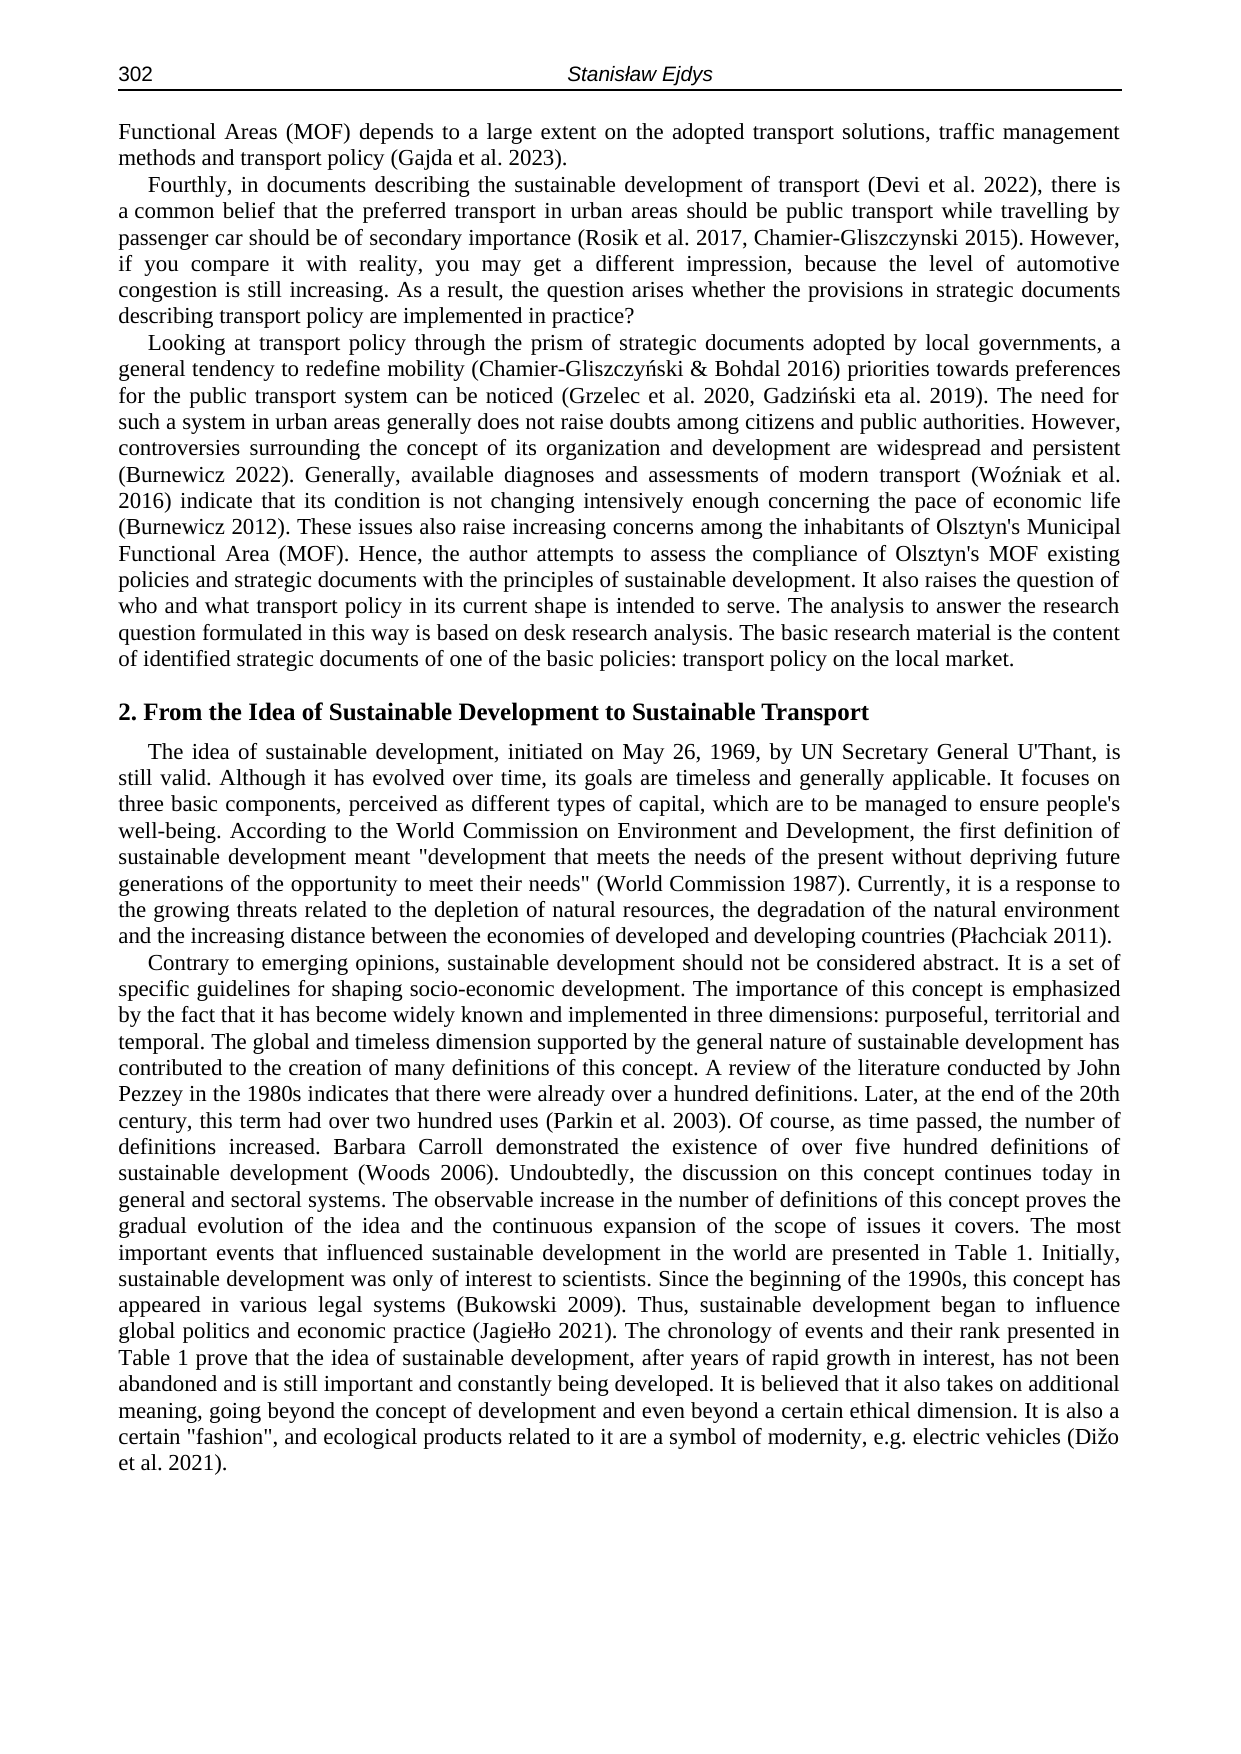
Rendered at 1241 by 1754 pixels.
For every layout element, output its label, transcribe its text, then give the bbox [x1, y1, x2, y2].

text Looking at transport policy through the prism of strategic documents adopted by local governments, a general tendency to redefine mobility (Chamier-Gliszczyński & Bohdal 2016) priorities towards preferences for the public transport system can be noticed (Grzelec et al. 2020, Gadziński eta al. 2019). The need for such a system in urban areas generally does not raise doubts among citizens and public authorities. However, controversies surrounding the concept of its organization and development are widespread and persistent (Burnewicz 2022). Generally, available diagnoses and assessments of modern transport (Woźniak et al. 2016) indicate that its condition is not changing intensively enough concerning the pace of economic life (Burnewicz 2012). These issues also raise increasing concerns among the inhabitants of Olsztyn's Municipal Functional Area (MOF). Hence, the author attempts to assess the compliance of Olsztyn's MOF existing policies and strategic documents with the principles of sustainable development. It also raises the question of who and what transport policy in its current shape is intended to serve. The analysis to answer the research question formulated in this way is based on desk research analysis. The basic research material is the content of identified strategic documents of one of the basic policies: transport policy on the local market. [118, 329, 1122, 672]
text 2. From the Idea of Sustainable Development to Sustainable Transport [118, 697, 1122, 725]
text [118, 118, 1122, 171]
text Fourthly, in documents describing the sustainable development of transport (Devi et al. 2022), there is a common belief that the preferred transport in urban areas should be public transport while travelling by passenger car should be of secondary importance (Rosik et al. 2017, Chamier-Gliszczynski 2015). However, if you compare it with reality, you may get a different impression, because the level of automotive congestion is still increasing. As a result, the question arises whether the provisions in strategic documents describing transport policy are implemented in practice? [118, 171, 1122, 329]
text Contrary to emerging opinions, sustainable development should not be considered abstract. It is a set of specific guidelines for shaping socio-economic development. The importance of this concept is emphasized by the fact that it has become widely known and implemented in three dimensions: purposeful, territorial and temporal. The global and timeless dimension supported by the general nature of sustainable development has contributed to the creation of many definitions of this concept. A review of the literature conducted by John Pezzey in the 1980s indicates that there were already over a hundred definitions. Later, at the end of the 20th century, this term had over two hundred uses (Parkin et al. 2003). Of course, as time passed, the number of definitions increased. Barbara Carroll demonstrated the existence of over five hundred definitions of sustainable development (Woods 2006). Undoubtedly, the discussion on this concept continues today in general and sectoral systems. The observable increase in the number of definitions of this concept proves the gradual evolution of the idea and the continuous expansion of the scope of issues it covers. The most important events that influenced sustainable development in the world are presented in Table 1. Initially, sustainable development was only of interest to scientists. Since the beginning of the 1990s, this concept has appeared in various legal systems (Bukowski 2009). Thus, sustainable development began to influence global politics and economic practice (Jagiełło 2021). The chronology of events and their rank presented in Table 1 prove that the idea of sustainable development, after years of rapid growth in interest, has not been abandoned and is still important and constantly being developed. It is believed that it also takes on additional meaning, going beyond the concept of development and even beyond a certain ethical dimension. It is also a certain "fashion", and ecological products related to it are a symbol of modernity, e.g. electric vehicles (Dižo et al. 2021). [118, 949, 1122, 1476]
text The idea of sustainable development, initiated on May 26, 1969, by UN Secretary General U'Thant, is still valid. Although it has evolved over time, its goals are timeless and generally applicable. It focuses on three basic components, perceived as different types of capital, which are to be managed to ensure people's well-being. According to the World Commission on Environment and Development, the first definition of sustainable development meant "development that meets the needs of the present without depriving future generations of the opportunity to meet their needs" (World Commission 1987). Currently, it is a response to the growing threats related to the depletion of natural resources, the degradation of the natural environment and the increasing distance between the economies of developed and developing countries (Płachciak 2011). [118, 738, 1122, 949]
